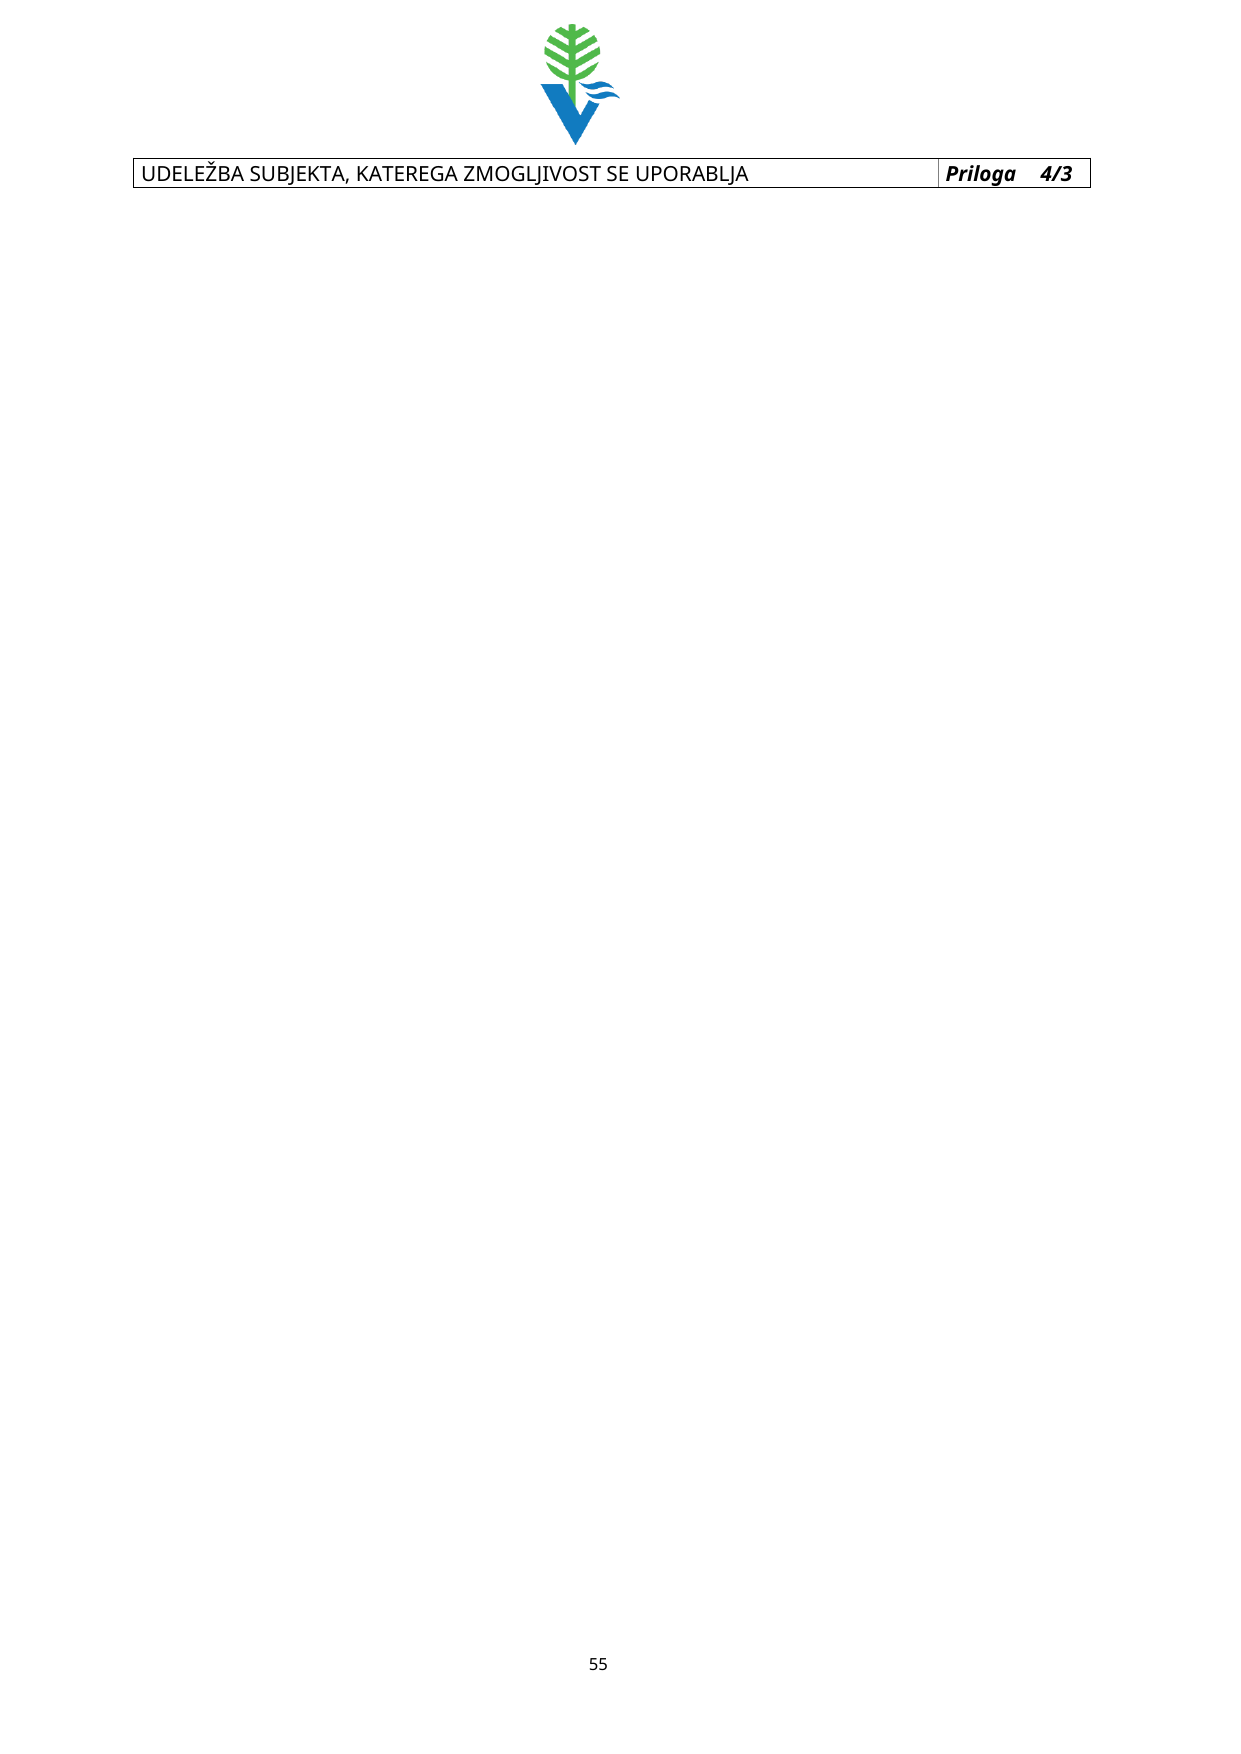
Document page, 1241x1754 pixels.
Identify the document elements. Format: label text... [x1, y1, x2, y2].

table_header UDELEŽBA SUBJEKTA, KATEREGA ZMOGLJIVOST SE UPORABLJA [134, 159, 938, 187]
picture [540, 24, 620, 145]
table_header Priloga [939, 159, 1033, 187]
table_header 4/3 [1033, 159, 1090, 187]
